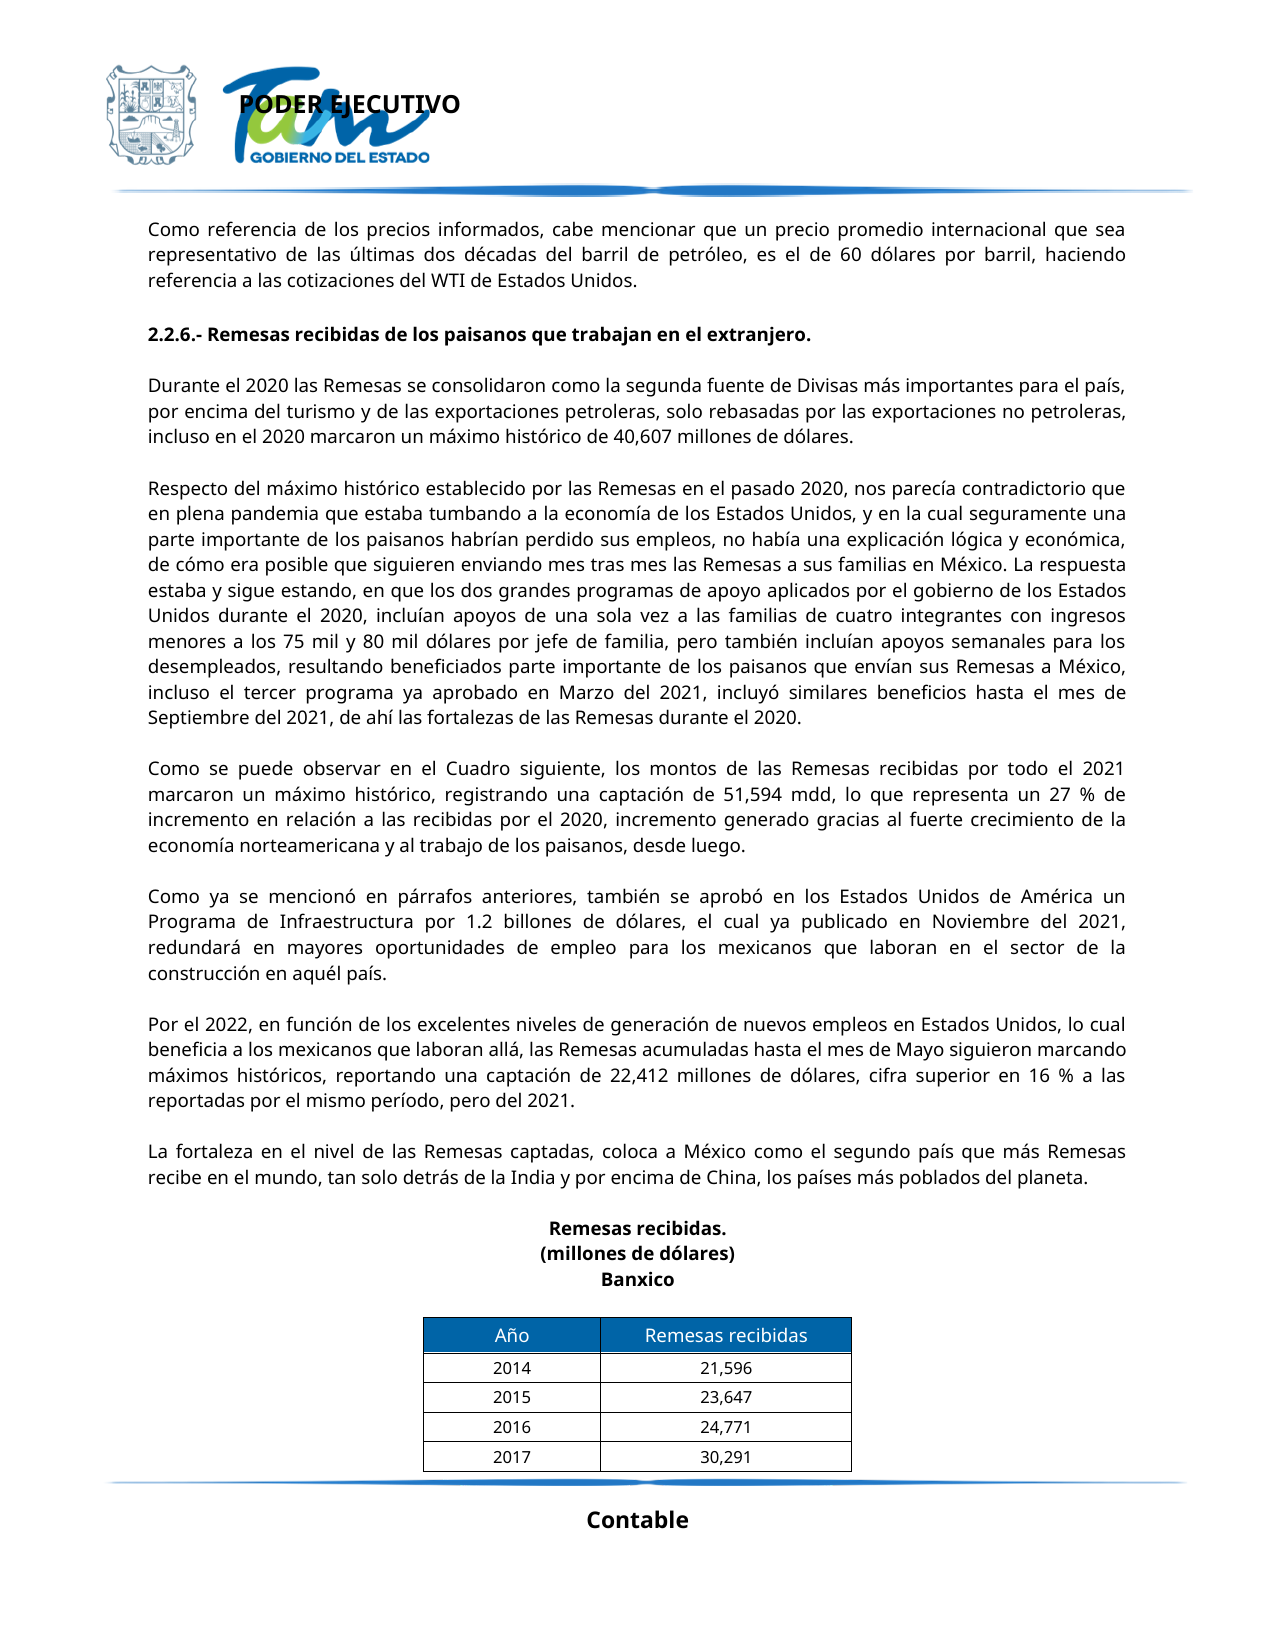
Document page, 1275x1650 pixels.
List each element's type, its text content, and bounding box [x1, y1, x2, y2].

text (millones de dólares) [148, 1241, 1127, 1266]
text Remesas recibidas. [148, 1215, 1127, 1241]
table_cell 23,647 [601, 1383, 851, 1412]
picture [88, 1473, 1188, 1486]
table_cell 21,596 [601, 1354, 851, 1382]
table_cell 2017 [424, 1442, 600, 1471]
text Durante el 2020 las Remesas se consolidaron como la segunda fuente de Divisas más importantes para el país, por encima del turismo y de las exportaciones petroleras, solo rebasadas por las exportaciones no petroleras, incluso en el 2020 marcaron un máximo histórico de 40,607 millones de dólares. [148, 373, 1127, 449]
table_cell 2015 [424, 1383, 600, 1412]
picture [95, 177, 1194, 197]
text Como referencia de los precios informados, cabe mencionar que un precio promedio internacional que sea representativo de las últimas dos décadas del barril de petróleo, es el de 60 dólares por barril, haciendo referencia a las cotizaciones del WTI de Estados Unidos. [148, 216, 1127, 293]
text Banxico [148, 1266, 1127, 1292]
table_cell 2016 [424, 1413, 600, 1441]
table_cell 30,291 [601, 1442, 851, 1471]
text La fortaleza en el nivel de las Remesas captadas, coloca a México como el segundo país que más Remesas recibe en el mundo, tan solo detrás de la India y por encima de China, los países más poblados del planeta. [148, 1138, 1127, 1189]
text Como ya se mencionó en párrafos anteriores, también se aprobó en los Estados Unidos de América un Programa de Infraestructura por 1.2 billones de dólares, el cual ya publicado en Noviembre del 2021, redundará en mayores oportunidades de empleo para los mexicanos que laboran en el sector de la construcción en aquél país. [148, 883, 1127, 985]
table_header Año [424, 1318, 600, 1352]
table_cell 2014 [424, 1354, 600, 1382]
table_cell 24,771 [601, 1413, 851, 1441]
picture [106, 60, 430, 169]
table_header Remesas recibidas [601, 1318, 851, 1352]
text Respecto del máximo histórico establecido por las Remesas en el pasado 2020, nos parecía contradictorio que en plena pandemia que estaba tumbando a la economía de los Estados Unidos, y en la cual seguramente una parte importante de los paisanos habrían perdido sus empleos, no había una explicación lógica y económica, de cómo era posible que siguieren enviando mes tras mes las Remesas a sus familias en México. La respuesta estaba y sigue estando, en que los dos grandes programas de apoyo aplicados por el gobierno de los Estados Unidos durante el 2020, incluían apoyos de una sola vez a las familias de cuatro integrantes con ingresos menores a los 75 mil y 80 mil dólares por jefe de familia, pero también incluían apoyos semanales para los desempleados, resultando beneficiados parte importante de los paisanos que envían sus Remesas a México, incluso el tercer programa ya aprobado en Marzo del 2021, incluyó similares beneficios hasta el mes de Septiembre del 2021, de ahí las fortalezas de las Remesas durante el 2020. [148, 475, 1127, 730]
text Por el 2022, en función de los excelentes niveles de generación de nuevos empleos en Estados Unidos, lo cual beneficia a los mexicanos que laboran allá, las Remesas acumuladas hasta el mes de Mayo siguieron marcando máximos históricos, reportando una captación de 22,412 millones de dólares, cifra superior en 16 % a las reportadas por el mismo período, pero del 2021. [148, 1011, 1127, 1113]
text Como se puede observar en el Cuadro siguiente, los montos de las Remesas recibidas por todo el 2021 marcaron un máximo histórico, registrando una captación de 51,594 mdd, lo que representa un 27 % de incremento en relación a las recibidas por el 2020, incremento generado gracias al fuerte crecimiento de la economía norteamericana y al trabajo de los paisanos, desde luego. [148, 756, 1127, 858]
text 2.2.6.- Remesas recibidas de los paisanos que trabajan en el extranjero. [148, 322, 1127, 347]
